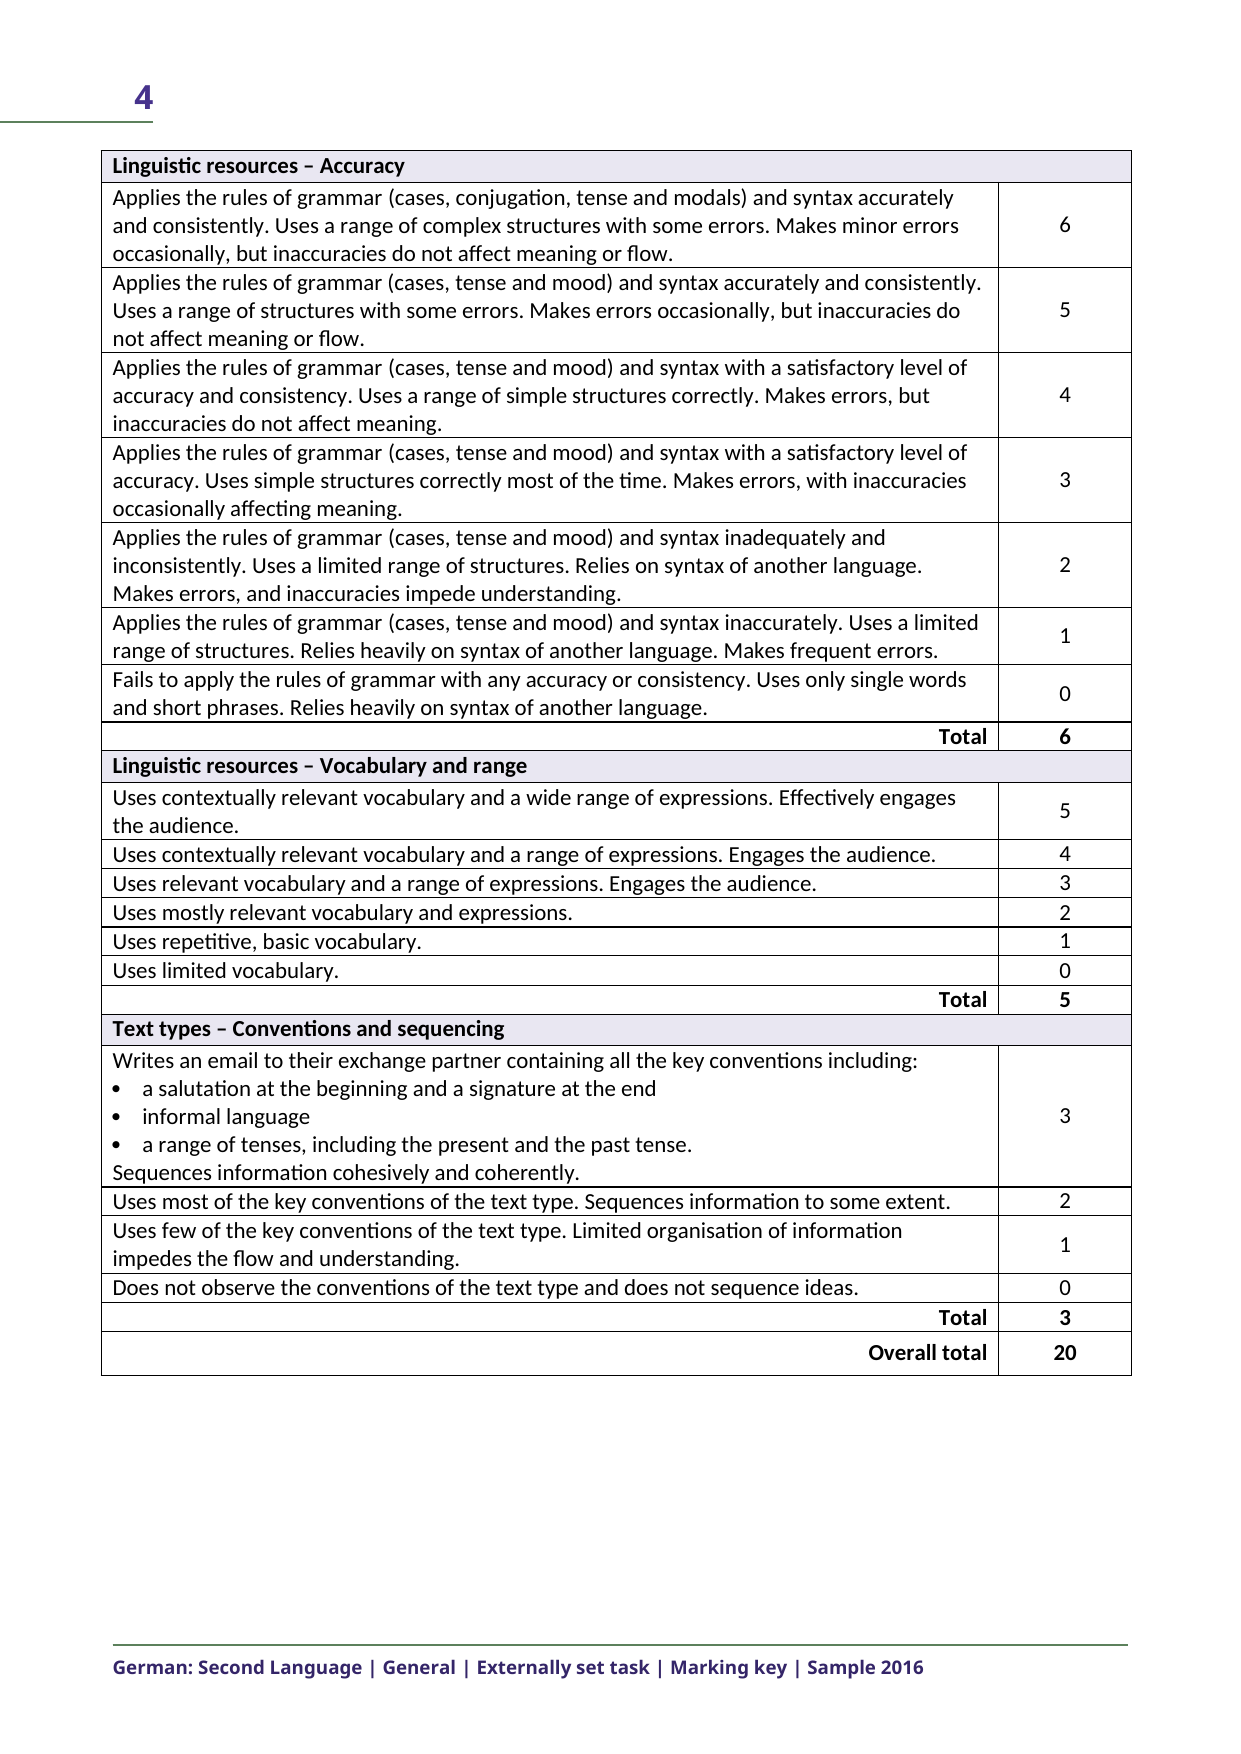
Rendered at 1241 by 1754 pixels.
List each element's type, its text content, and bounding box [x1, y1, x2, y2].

table_cell Total [102, 1303, 998, 1331]
table_cell Uses repetitive, basic vocabulary. [102, 928, 998, 955]
table_cell Applies the rules of grammar (cases, tense and mood) and syntax inadequately and inconsistently. Uses a limited range of structures. Relies on syntax of another language. Makes errors, and inaccuracies impede understanding. [102, 523, 998, 607]
table_cell 0 [999, 665, 1131, 721]
table_cell 2 [999, 898, 1131, 926]
table_cell Uses relevant vocabulary and a range of expressions. Engages the audience. [102, 869, 998, 897]
table_cell Uses limited vocabulary. [102, 956, 998, 984]
table_cell Applies the rules of grammar (cases, tense and mood) and syntax with a satisfactory level of accuracy and consistency. Uses a range of simple structures correctly. Makes errors, but inaccuracies do not affect meaning. [102, 353, 998, 437]
table_cell 5 [999, 986, 1131, 1013]
table_cell Overall total [102, 1332, 998, 1375]
table_cell 4 [999, 353, 1131, 437]
table_cell 4 [999, 840, 1131, 868]
table_cell Does not observe the conventions of the text type and does not sequence ideas. [102, 1274, 998, 1302]
table_cell Uses mostly relevant vocabulary and expressions. [102, 898, 998, 926]
table_cell 5 [999, 783, 1131, 839]
table_header Linguistic resources – Accuracy [102, 151, 1131, 182]
table_cell Applies the rules of grammar (cases, tense and mood) and syntax with a satisfactory level of accuracy. Uses simple structures correctly most of the time. Makes errors, with inaccuracies occasionally affecting meaning. [102, 438, 998, 522]
table_cell 2 [999, 1188, 1131, 1215]
table_cell Writes an email to their exchange partner containing all the key conventions including: a salutation at the beginning and a signature at the end informal language a range of tenses, including the present and the past tense. Sequences information cohesively and coherently. [102, 1046, 998, 1186]
table_cell 3 [999, 1303, 1131, 1331]
table_cell 1 [999, 1216, 1131, 1272]
table_cell 1 [999, 608, 1131, 664]
table_cell 3 [999, 869, 1131, 897]
table_cell 3 [999, 1046, 1131, 1186]
table_cell Total [102, 986, 998, 1013]
table_cell 20 [999, 1332, 1131, 1375]
table_cell Applies the rules of grammar (cases, conjugation, tense and modals) and syntax accurately and consistently. Uses a range of complex structures with some errors. Makes minor errors occasionally, but inaccuracies do not affect meaning or flow. [102, 183, 998, 267]
table_cell 5 [999, 268, 1131, 352]
table_cell 1 [999, 928, 1131, 955]
table_cell 2 [999, 523, 1131, 607]
table_cell 6 [999, 183, 1131, 267]
table_cell Applies the rules of grammar (cases, tense and mood) and syntax accurately and consistently. Uses a range of structures with some errors. Makes errors occasionally, but inaccuracies do not affect meaning or flow. [102, 268, 998, 352]
table_cell 3 [999, 438, 1131, 522]
table_cell Applies the rules of grammar (cases, tense and mood) and syntax inaccurately. Uses a limited range of structures. Relies heavily on syntax of another language. Makes frequent errors. [102, 608, 998, 664]
table_cell Total [102, 723, 998, 750]
table_cell Fails to apply the rules of grammar with any accuracy or consistency. Uses only single words and short phrases. Relies heavily on syntax of another language. [102, 665, 998, 721]
table_cell Uses contextually relevant vocabulary and a range of expressions. Engages the audience. [102, 840, 998, 868]
table_cell 6 [999, 723, 1131, 750]
table_cell Text types – Conventions and sequencing [102, 1015, 1131, 1045]
table_cell Uses contextually relevant vocabulary and a wide range of expressions. Effectively engages the audience. [102, 783, 998, 839]
table_cell Linguistic resources – Vocabulary and range [102, 751, 1131, 782]
table_cell 0 [999, 1274, 1131, 1302]
table_cell 0 [999, 956, 1131, 984]
table_cell Uses most of the key conventions of the text type. Sequences information to some extent. [102, 1188, 998, 1215]
table_cell Uses few of the key conventions of the text type. Limited organisation of information impedes the flow and understanding. [102, 1216, 998, 1272]
